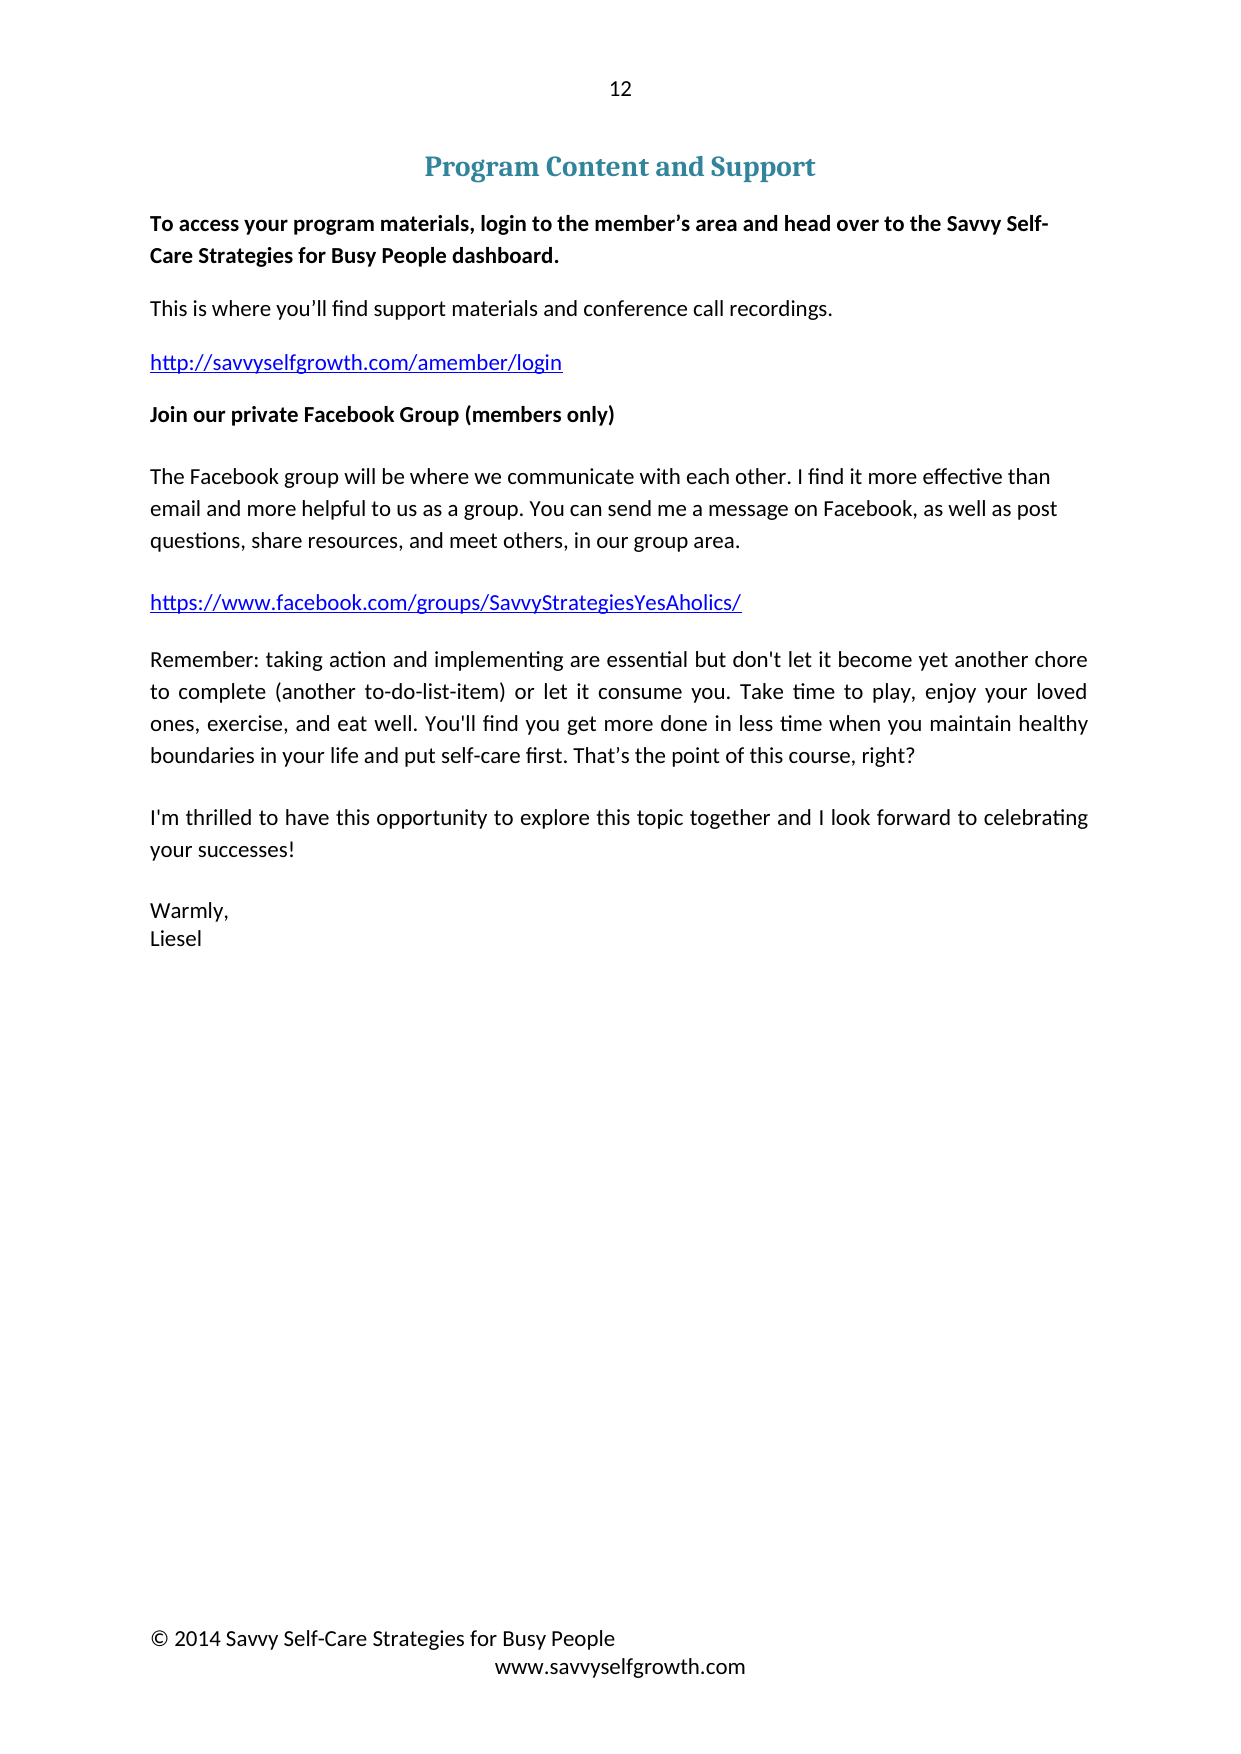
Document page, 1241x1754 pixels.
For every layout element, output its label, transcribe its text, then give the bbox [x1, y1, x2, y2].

text To access your program materials, login to the member’s area and head over to the Savvy Self-Care Strategies for Busy People dashboard. [150, 209, 1090, 269]
text I'm thrilled to have this opportunity to explore this topic together and I look forward to celebrating your successes! [150, 803, 1090, 863]
text Join our private Facebook Group (members only) [150, 401, 1090, 429]
text This is where you’ll find support materials and conference call recordings. [150, 294, 1090, 323]
text https://www.facebook.com/groups/SavvyStrategiesYesAholics/ [150, 588, 1090, 616]
text http://savvyselfgrowth.com/amember/login [150, 348, 1090, 376]
text Warmly, Liesel [150, 896, 1090, 952]
text Remember: taking action and implementing are essential but don't let it become yet another chore to complete (another to-do-list-item) or let it consume you. Take time to play, enjoy your loved ones, exercise, and eat well. You'll find you get more done in less time when you maintain healthy boundaries in your life and put self-care first. That’s the point of this course, right? [150, 645, 1090, 769]
text Program Content and Support [150, 150, 1090, 183]
text The Facebook group will be where we communicate with each other. I find it more effective than email and more helpful to us as a group. You can send me a message on Facebook, as well as post questions, share resources, and meet others, in our group area. [150, 462, 1090, 554]
